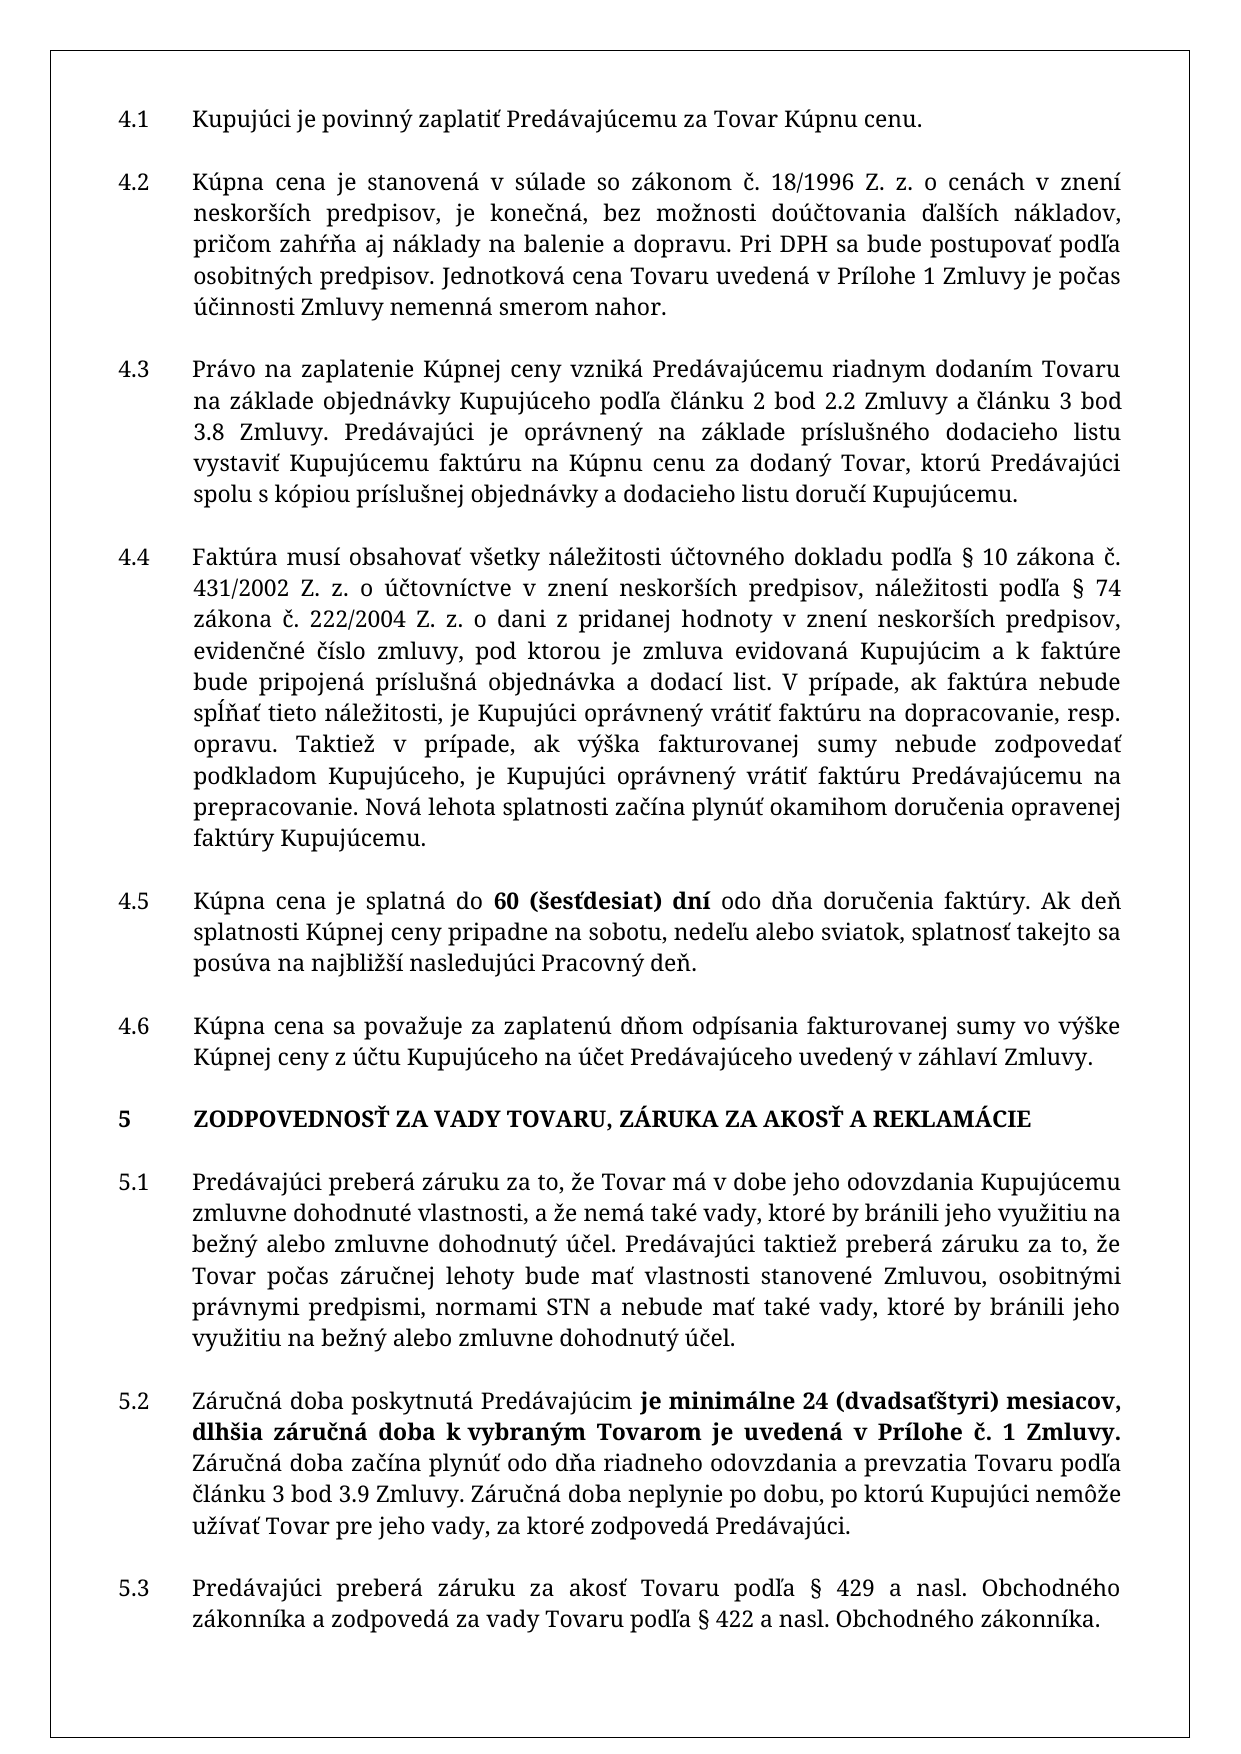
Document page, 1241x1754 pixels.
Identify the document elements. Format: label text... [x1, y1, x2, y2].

list ZODPOVEDNOSŤ ZA VADY TOVARU, ZÁRUKA ZA AKOSŤ A REKLAMÁCIE [118, 1103, 1122, 1134]
list Záručná doba poskytnutá Predávajúcim je minimálne 24 (dvadsaťštyri) mesiacov, dlhšia záručná doba k vybraným Tovarom je uvedená v Prílohe č. 1 Zmluvy. Záručná doba začína plynúť odo dňa riadneho odovzdania a prevzatia Tovaru podľa článku 3 bod 3.9 Zmluvy. Záručná doba neplynie po dobu, po ktorú Kupujúci nemôže užívať Tovar pre jeho vady, za ktoré zodpovedá Predávajúci. [118, 1384, 1122, 1541]
list Kupujúci je povinný zaplatiť Predávajúcemu za Tovar Kúpnu cenu. [118, 103, 1122, 134]
list Právo na zaplatenie Kúpnej ceny vzniká Predávajúcemu riadnym dodaním Tovaru na základe objednávky Kupujúceho podľa článku 2 bod 2.2 Zmluvy a článku 3 bod 3.8 Zmluvy. Predávajúci je oprávnený na základe príslušného dodacieho listu vystaviť Kupujúcemu faktúru na Kúpnu cenu za dodaný Tovar, ktorú Predávajúci spolu s kópiou príslušnej objednávky a dodacieho listu doručí Kupujúcemu. [118, 353, 1122, 509]
list Faktúra musí obsahovať všetky náležitosti účtovného dokladu podľa § 10 zákona č. 431/2002 Z. z. o účtovníctve v znení neskorších predpisov, náležitosti podľa § 74 zákona č. 222/2004 Z. z. o dani z pridanej hodnoty v znení neskorších predpisov, evidenčné číslo zmluvy, pod ktorou je zmluva evidovaná Kupujúcim a k faktúre bude pripojená príslušná objednávka a dodací list. V prípade, ak faktúra nebude spĺňať tieto náležitosti, je Kupujúci oprávnený vrátiť faktúru na dopracovanie, resp. opravu. Taktiež v prípade, ak výška fakturovanej sumy nebude zodpovedať podkladom Kupujúceho, je Kupujúci oprávnený vrátiť faktúru Predávajúcemu na prepracovanie. Nová lehota splatnosti začína plynúť okamihom doručenia opravenej faktúry Kupujúcemu. [118, 541, 1122, 853]
list Kúpna cena je splatná do 60 (šesťdesiat) dní odo dňa doručenia faktúry. Ak deň splatnosti Kúpnej ceny pripadne na sobotu, nedeľu alebo sviatok, splatnosť takejto sa posúva na najbližší nasledujúci Pracovný deň. [118, 884, 1122, 978]
list Kúpna cena je stanovená v súlade so zákonom č. 18/1996 Z. z. o cenách v znení neskorších predpisov, je konečná, bez možnosti doúčtovania ďalších nákladov, pričom zahŕňa aj náklady na balenie a dopravu. Pri DPH sa bude postupovať podľa osobitných predpisov. Jednotková cena Tovaru uvedená v Prílohe 1 Zmluvy je počas účinnosti Zmluvy nemenná smerom nahor. [118, 166, 1122, 322]
list Kúpna cena sa považuje za zaplatenú dňom odpísania fakturovanej sumy vo výške Kúpnej ceny z účtu Kupujúceho na účet Predávajúceho uvedený v záhlaví Zmluvy. [118, 1009, 1122, 1072]
list Predávajúci preberá záruku za akosť Tovaru podľa § 429 a nasl. Obchodného zákonníka a zodpovedá za vady Tovaru podľa § 422 a nasl. Obchodného zákonníka. [118, 1572, 1122, 1634]
list Predávajúci preberá záruku za to, že Tovar má v dobe jeho odovzdania Kupujúcemu zmluvne dohodnuté vlastnosti, a že nemá také vady, ktoré by bránili jeho využitiu na bežný alebo zmluvne dohodnutý účel. Predávajúci taktiež preberá záruku za to, že Tovar počas záručnej lehoty bude mať vlastnosti stanovené Zmluvou, osobitnými právnymi predpismi, normami STN a nebude mať také vady, ktoré by bránili jeho využitiu na bežný alebo zmluvne dohodnutý účel. [118, 1166, 1122, 1353]
